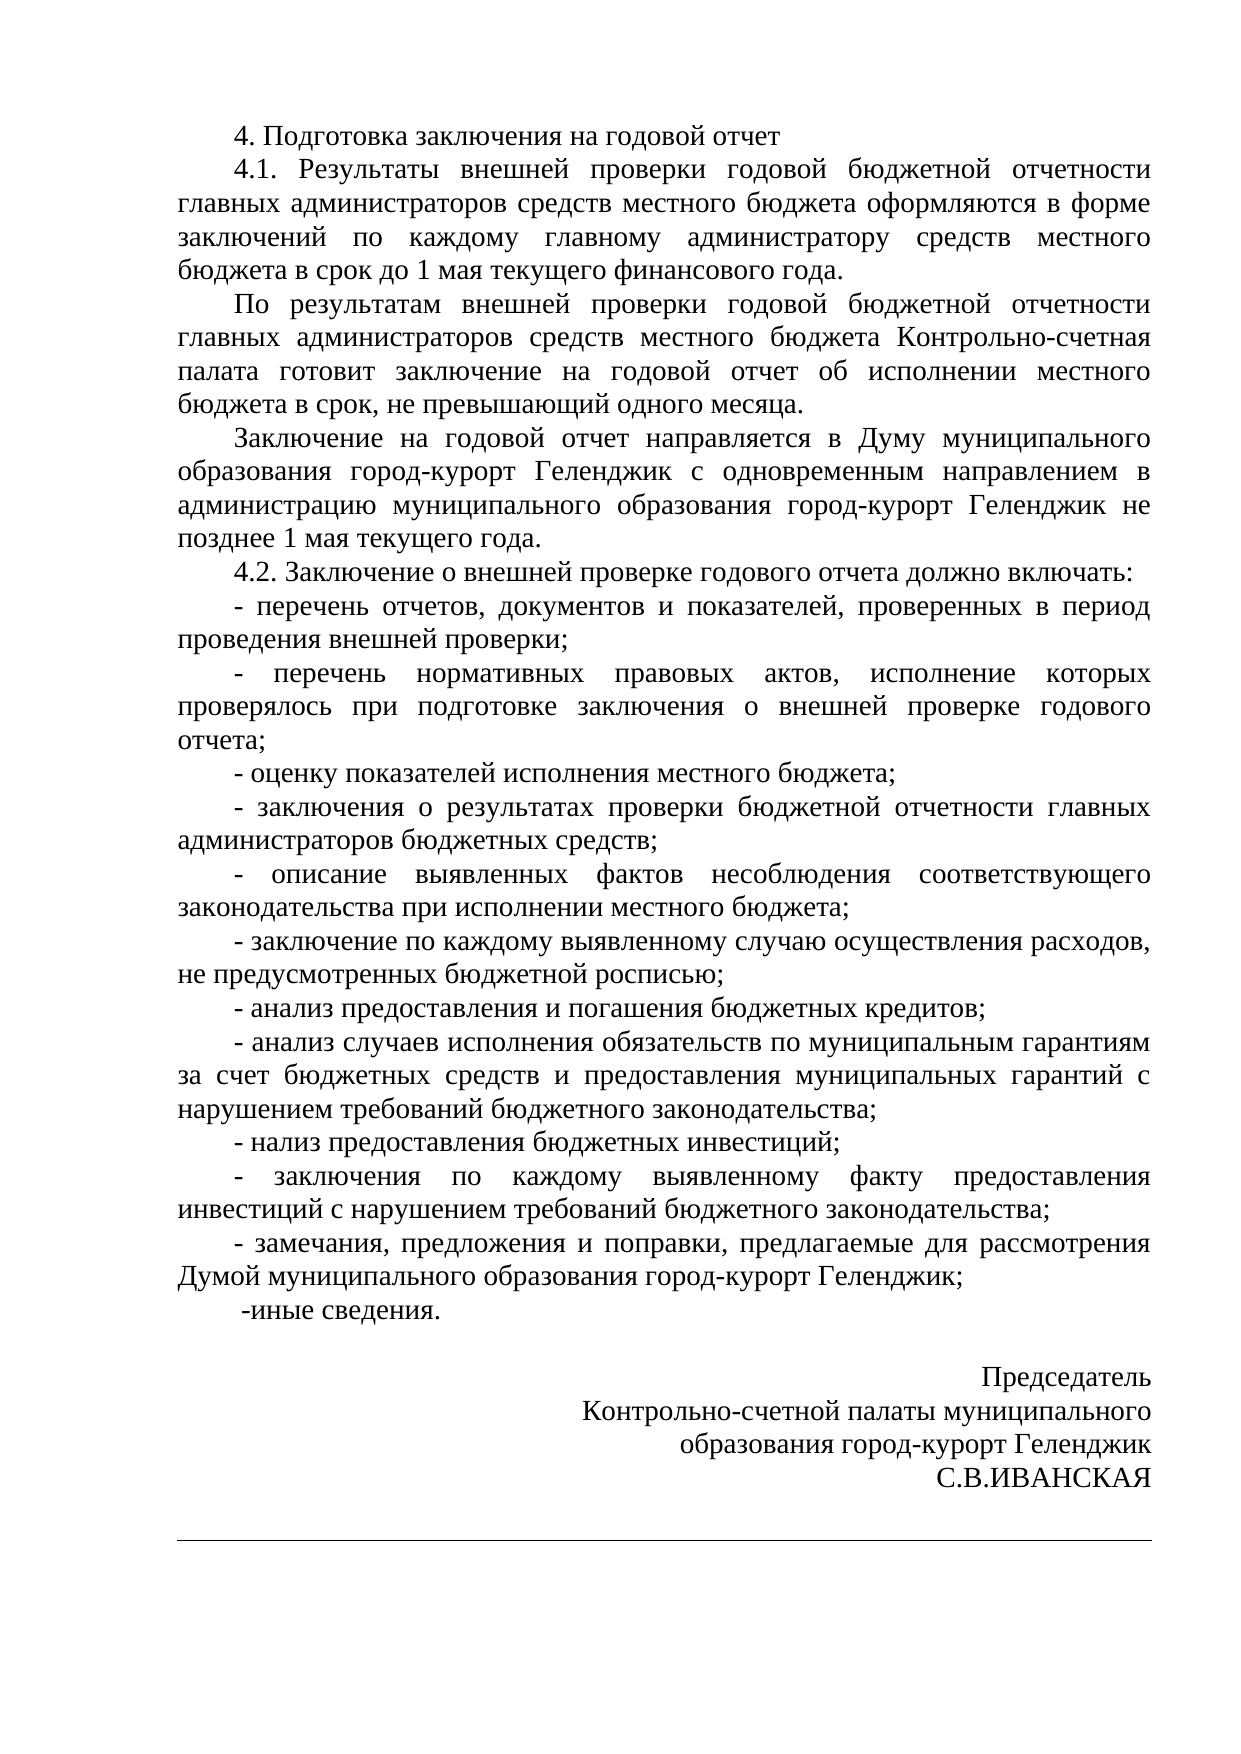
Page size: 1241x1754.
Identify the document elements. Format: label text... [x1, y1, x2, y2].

text - описание выявленных фактов несоблюдения соответствующего законодательства при исполнении местного бюджета; [177, 856, 1152, 923]
text По результатам внешней проверки годовой бюджетной отчетности главных администраторов средств местного бюджета Контрольно-счетная палата готовит заключение на годовой отчет об исполнении местного бюджета в срок, не превышающий одного месяца. [177, 286, 1152, 420]
text - заключения о результатах проверки бюджетной отчетности главных администраторов бюджетных средств; [177, 789, 1152, 856]
text Заключение на годовой отчет направляется в Думу муниципального образования город-курорт Геленджик с одновременным направлением в администрацию муниципального образования город-курорт Геленджик не позднее 1 мая текущего года. [177, 420, 1152, 554]
text 4.1. Результаты внешней проверки годовой бюджетной отчетности главных администраторов средств местного бюджета оформляются в форме заключений по каждому главному администратору средств местного бюджета в срок до 1 мая текущего финансового года. [177, 152, 1152, 286]
text - нализ предоставления бюджетных инвестиций; [177, 1124, 1152, 1158]
text - заключения по каждому выявленному факту предоставления инвестиций с нарушением требований бюджетного законодательства; [177, 1158, 1152, 1225]
text - оценку показателей исполнения местного бюджета; [177, 755, 1152, 789]
text 4. Подготовка заключения на годовой отчет [177, 118, 1152, 152]
text -иные сведения. [177, 1292, 1152, 1326]
text - анализ предоставления и погашения бюджетных кредитов; [177, 990, 1152, 1024]
text образования город-курорт Геленджик [177, 1426, 1152, 1460]
text - перечень нормативных правовых актов, исполнение которых проверялось при подготовке заключения о внешней проверке годового отчета; [177, 655, 1152, 755]
text - заключение по каждому выявленному случаю осуществления расходов, не предусмотренных бюджетной росписью; [177, 923, 1152, 990]
text Председатель [177, 1359, 1152, 1393]
text - анализ случаев исполнения обязательств по муниципальным гарантиям за счет бюджетных средств и предоставления муниципальных гарантий с нарушением требований бюджетного законодательства; [177, 1024, 1152, 1124]
text Контрольно-счетной палаты муниципального [177, 1393, 1152, 1426]
text - замечания, предложения и поправки, предлагаемые для рассмотрения Думой муниципального образования город-курорт Геленджик; [177, 1225, 1152, 1292]
text С.В.ИВАНСКАЯ [177, 1460, 1152, 1493]
text - перечень отчетов, документов и показателей, проверенных в период проведения внешней проверки; [177, 588, 1152, 655]
text 4.2. Заключение о внешней проверке годового отчета должно включать: [177, 554, 1152, 588]
